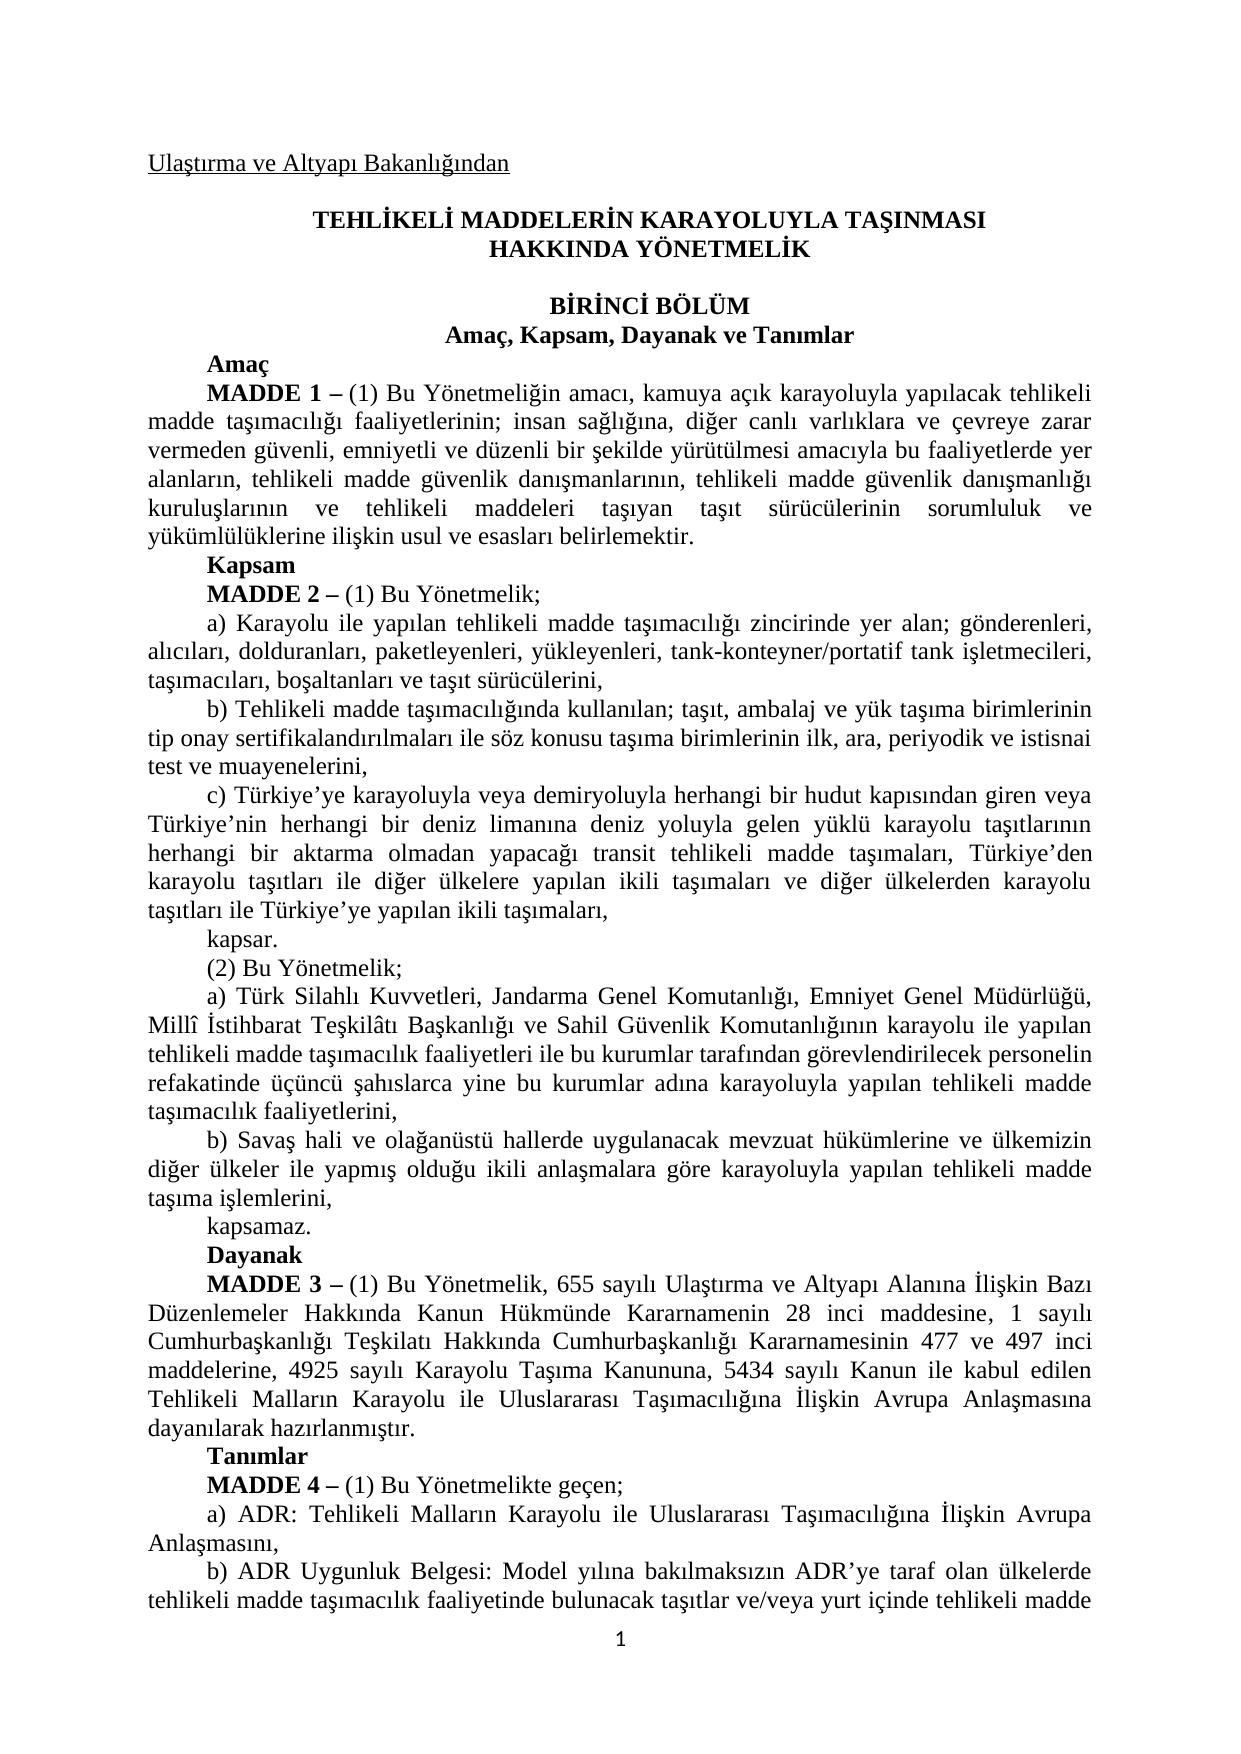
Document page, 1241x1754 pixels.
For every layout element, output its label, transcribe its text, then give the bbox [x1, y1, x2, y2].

text Ulaştırma ve Altyapı Bakanlığından [148, 148, 1093, 176]
text MADDE 3 – (1) Bu Yönetmelik, 655 sayılı Ulaştırma ve Altyapı Alanına İlişkin Bazı Düzenlemeler Hakkında Kanun Hükmünde Kararnamenin 28 inci maddesine, 1 sayılı Cumhurbaşkanlığı Teşkilatı Hakkında Cumhurbaşkanlığı Kararnamesinin 477 ve 497 inci maddelerine, 4925 sayılı Karayolu Taşıma Kanununa, 5434 sayılı Kanun ile kabul edilen Tehlikeli Malların Karayolu ile Uluslararası Taşımacılığına İlişkin Avrupa Anlaşmasına dayanılarak hazırlanmıştır. [148, 1269, 1093, 1441]
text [148, 1556, 1093, 1614]
text MADDE 2 – (1) Bu Yönetmelik; [148, 579, 1093, 608]
text c) Türkiye’ye karayoluyla veya demiryoluyla herhangi bir hudut kapısından giren veya Türkiye’nin herhangi bir deniz limanına deniz yoluyla gelen yüklü karayolu taşıtlarının herhangi bir aktarma olmadan yapacağı transit tehlikeli madde taşımaları, Türkiye’den karayolu taşıtları ile diğer ülkelere yapılan ikili taşımaları ve diğer ülkelerden karayolu taşıtları ile Türkiye’ye yapılan ikili taşımaları, [148, 780, 1093, 924]
text Amaç, Kapsam, Dayanak ve Tanımlar [148, 320, 1093, 349]
text (2) Bu Yönetmelik; [148, 953, 1093, 981]
text Kapsam [148, 550, 1093, 579]
text Amaç [148, 349, 1093, 378]
text MADDE 4 – (1) Bu Yönetmelikte geçen; [148, 1470, 1093, 1499]
text a) Türk Silahlı Kuvvetleri, Jandarma Genel Komutanlığı, Emniyet Genel Müdürlüğü, Millî İstihbarat Teşkilâtı Başkanlığı ve Sahil Güvenlik Komutanlığının karayolu ile yapılan tehlikeli madde taşımacılık faaliyetleri ile bu kurumlar tarafından görevlendirilecek personelin refakatinde üçüncü şahıslarca yine bu kurumlar adına karayoluyla yapılan tehlikeli madde taşımacılık faaliyetlerini, [148, 981, 1093, 1125]
text b) Tehlikeli madde taşımacılığında kullanılan; taşıt, ambalaj ve yük taşıma birimlerinin tip onay sertifikalandırılmaları ile söz konusu taşıma birimlerinin ilk, ara, periyodik ve istisnai test ve muayenelerini, [148, 694, 1093, 780]
text a) Karayolu ile yapılan tehlikeli madde taşımacılığı zincirinde yer alan; gönderenleri, alıcıları, dolduranları, paketleyenleri, yükleyenleri, tank-konteyner/portatif tank işletmecileri, taşımacıları, boşaltanları ve taşıt sürücülerini, [148, 608, 1093, 694]
text MADDE 1 – (1) Bu Yönetmeliğin amacı, kamuya açık karayoluyla yapılacak tehlikeli madde taşımacılığı faaliyetlerinin; insan sağlığına, diğer canlı varlıklara ve çevreye zarar vermeden güvenli, emniyetli ve düzenli bir şekilde yürütülmesi amacıyla bu faaliyetlerde yer alanların, tehlikeli madde güvenlik danışmanlarının, tehlikeli madde güvenlik danışmanlığı kuruluşlarının ve tehlikeli maddeleri taşıyan taşıt sürücülerinin sorumluluk ve yükümlülüklerine ilişkin usul ve esasları belirlemektir. [148, 378, 1093, 550]
text BİRİNCİ BÖLÜM [148, 291, 1093, 320]
text kapsar. [148, 924, 1093, 953]
text HAKKINDA YÖNETMELİK [148, 234, 1093, 263]
text Tanımlar [148, 1441, 1093, 1470]
text b) Savaş hali ve olağanüstü hallerde uygulanacak mevzuat hükümlerine ve ülkemizin diğer ülkeler ile yapmış olduğu ikili anlaşmalara göre karayoluyla yapılan tehlikeli madde taşıma işlemlerini, [148, 1125, 1093, 1211]
text a) ADR: Tehlikeli Malların Karayolu ile Uluslararası Taşımacılığına İlişkin Avrupa Anlaşmasını, [148, 1499, 1093, 1556]
text Dayanak [148, 1240, 1093, 1269]
text kapsamaz. [148, 1211, 1093, 1240]
text TEHLİKELİ MADDELERİN KARAYOLUYLA TAŞINMASI [148, 205, 1093, 234]
